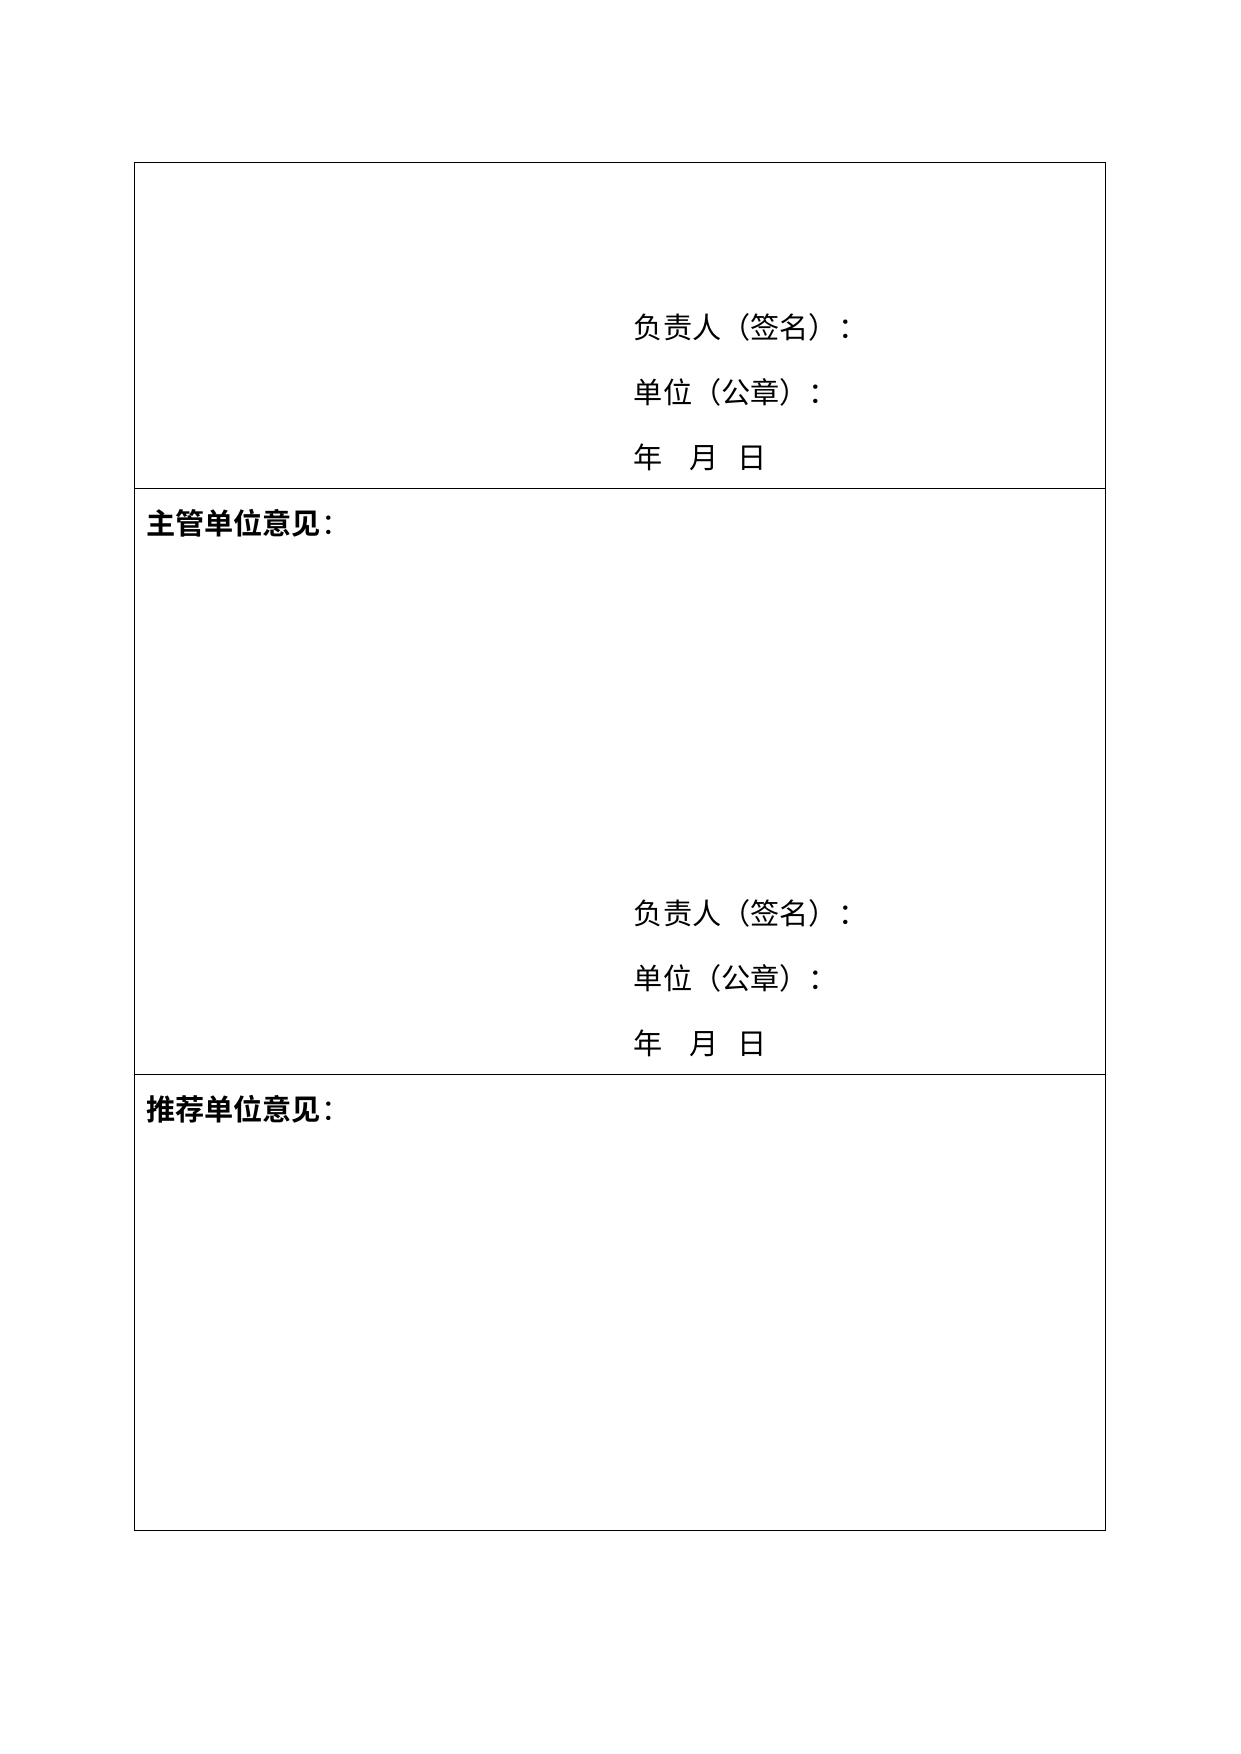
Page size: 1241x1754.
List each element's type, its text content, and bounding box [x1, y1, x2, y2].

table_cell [135, 1075, 1105, 1530]
table_cell 主管单位意见： 负责人（签名）： 单位（公章）： 年 月 日 [135, 489, 1105, 1074]
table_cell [135, 163, 1105, 488]
